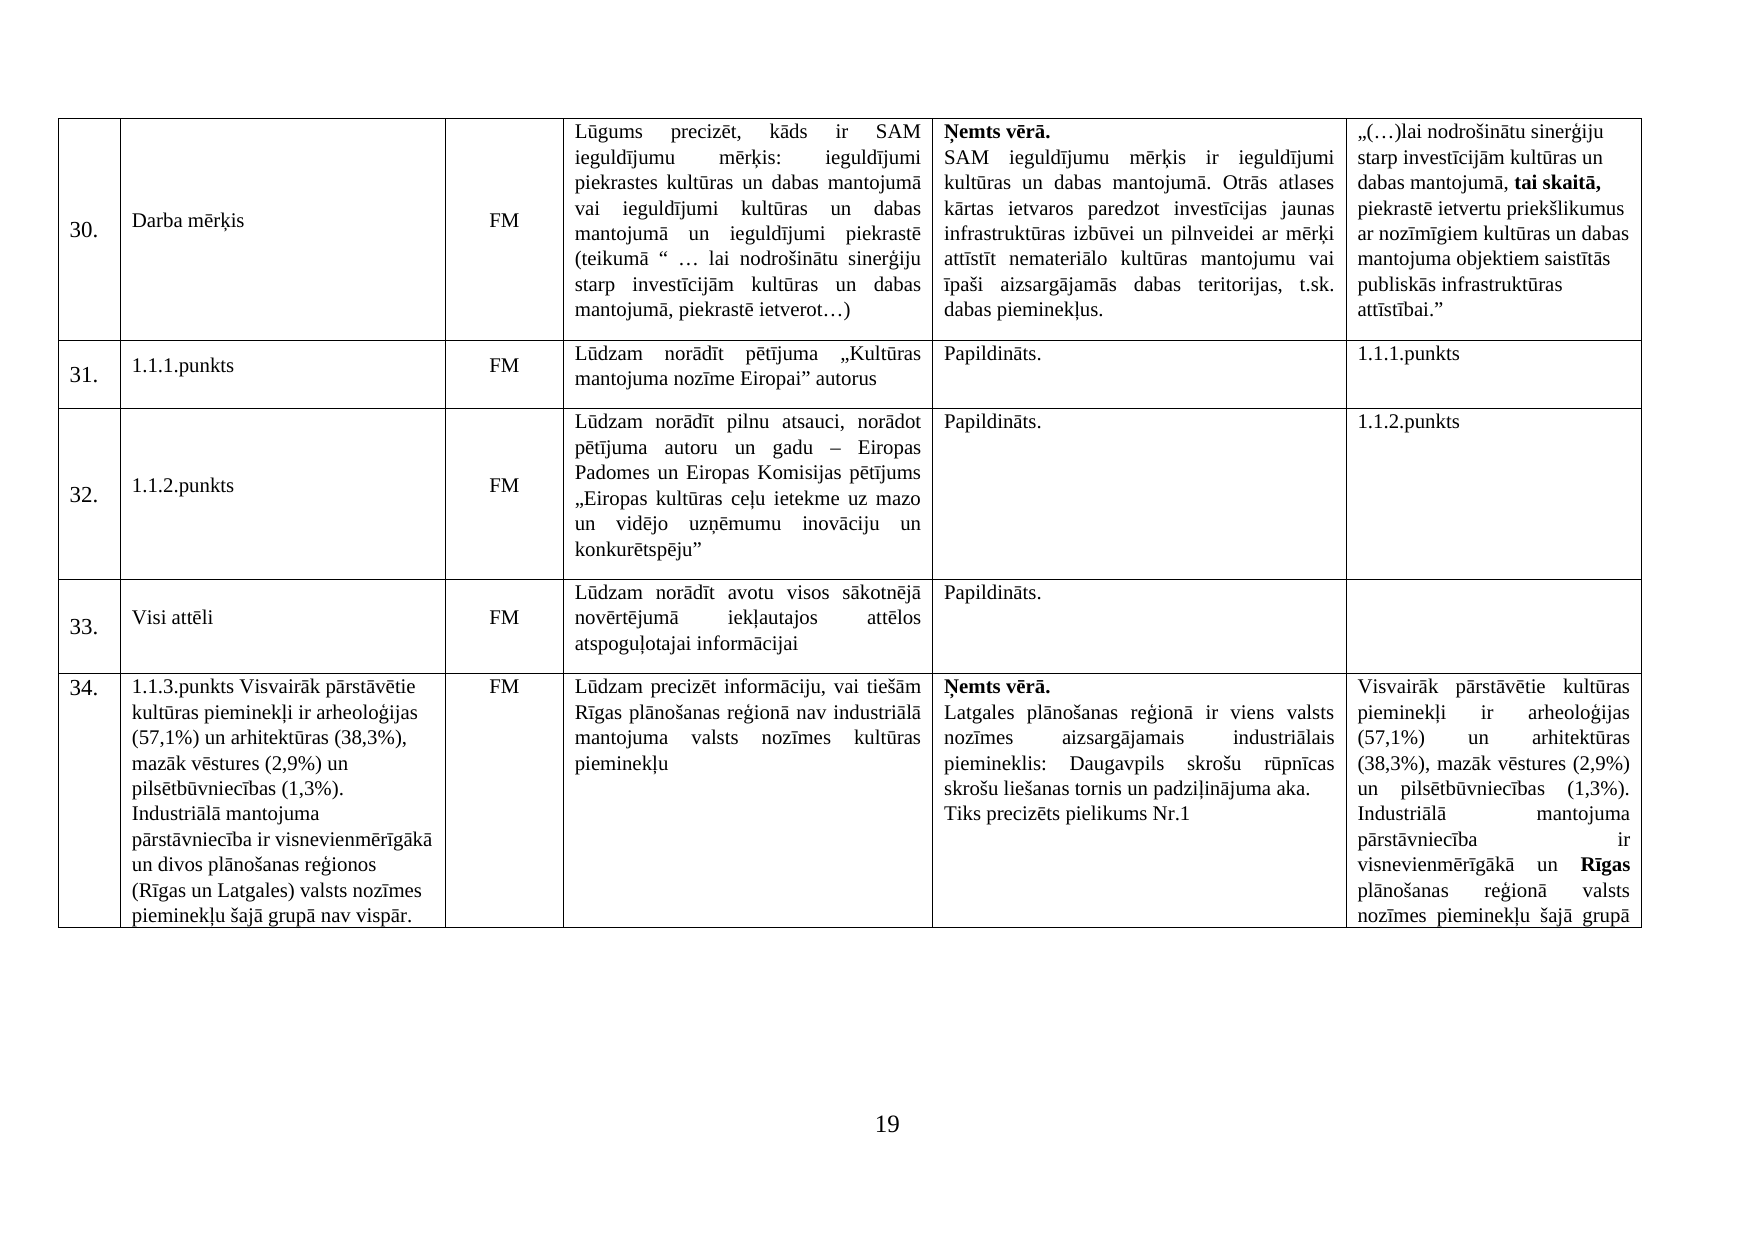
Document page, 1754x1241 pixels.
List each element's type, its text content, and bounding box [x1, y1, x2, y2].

table_cell [59, 580, 120, 673]
table_cell 1.1.1.punkts [1347, 341, 1641, 408]
table_cell 1.1.2.punkts [121, 409, 445, 579]
table_cell 1.1.1.punkts [121, 341, 445, 408]
table_cell [59, 674, 120, 927]
table_cell Papildināts. [933, 580, 1346, 673]
table_cell FM [446, 674, 563, 927]
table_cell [564, 674, 932, 927]
table_cell [59, 119, 120, 339]
table_cell [59, 341, 120, 408]
table_cell [59, 409, 120, 579]
table_cell FM [446, 119, 563, 339]
table_cell FM [446, 409, 563, 579]
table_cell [1347, 674, 1641, 927]
table_cell Lūgums precizēt, kāds ir SAM ieguldījumu mērķis: ieguldījumi piekrastes kultūras un dabas mantojumā vai ieguldījumi kultūras un dabas mantojumā un ieguldījumi piekrastē (teikumā “ … lai nodrošinātu sinerģiju starp investīcijām kultūras un dabas mantojumā, piekrastē ietverot…) [564, 119, 932, 339]
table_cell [121, 674, 445, 927]
table_cell „(…)lai nodrošinātu sinerģiju starp investīcijām kultūras un dabas mantojumā, tai skaitā, piekrastē ietvertu priekšlikumus ar nozīmīgiem kultūras un dabas mantojuma objektiem saistītās publiskās infrastruktūras attīstībai.” [1347, 119, 1641, 339]
table_cell FM [446, 580, 563, 673]
table_cell Papildināts. [933, 409, 1346, 579]
table_cell Lūdzam norādīt pētījuma „Kultūras mantojuma nozīme Eiropai” autorus [564, 341, 932, 408]
table_cell Darba mērķis [121, 119, 445, 339]
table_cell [933, 674, 1346, 927]
table_cell 1.1.2.punkts [1347, 409, 1641, 579]
table_cell Lūdzam norādīt pilnu atsauci, norādot pētījuma autoru un gadu – Eiropas Padomes un Eiropas Komisijas pētījums „Eiropas kultūras ceļu ietekme uz mazo un vidējo uzņēmumu inovāciju un konkurētspēju” [564, 409, 932, 579]
table_cell FM [446, 341, 563, 408]
table_cell Papildināts. [933, 341, 1346, 408]
table_cell Ņemts vērā. SAM ieguldījumu mērķis ir ieguldījumi kultūras un dabas mantojumā. Otrās atlases kārtas ietvaros paredzot investīcijas jaunas infrastruktūras izbūvei un pilnveidei ar mērķi attīstīt nemateriālo kultūras mantojumu vai īpaši aizsargājamās dabas teritorijas, t.sk. dabas pieminekļus. [933, 119, 1346, 339]
table_cell Lūdzam norādīt avotu visos sākotnējā novērtējumā iekļautajos attēlos atspoguļotajai informācijai [564, 580, 932, 673]
table_cell Visi attēli [121, 580, 445, 673]
table_cell [1347, 580, 1641, 673]
